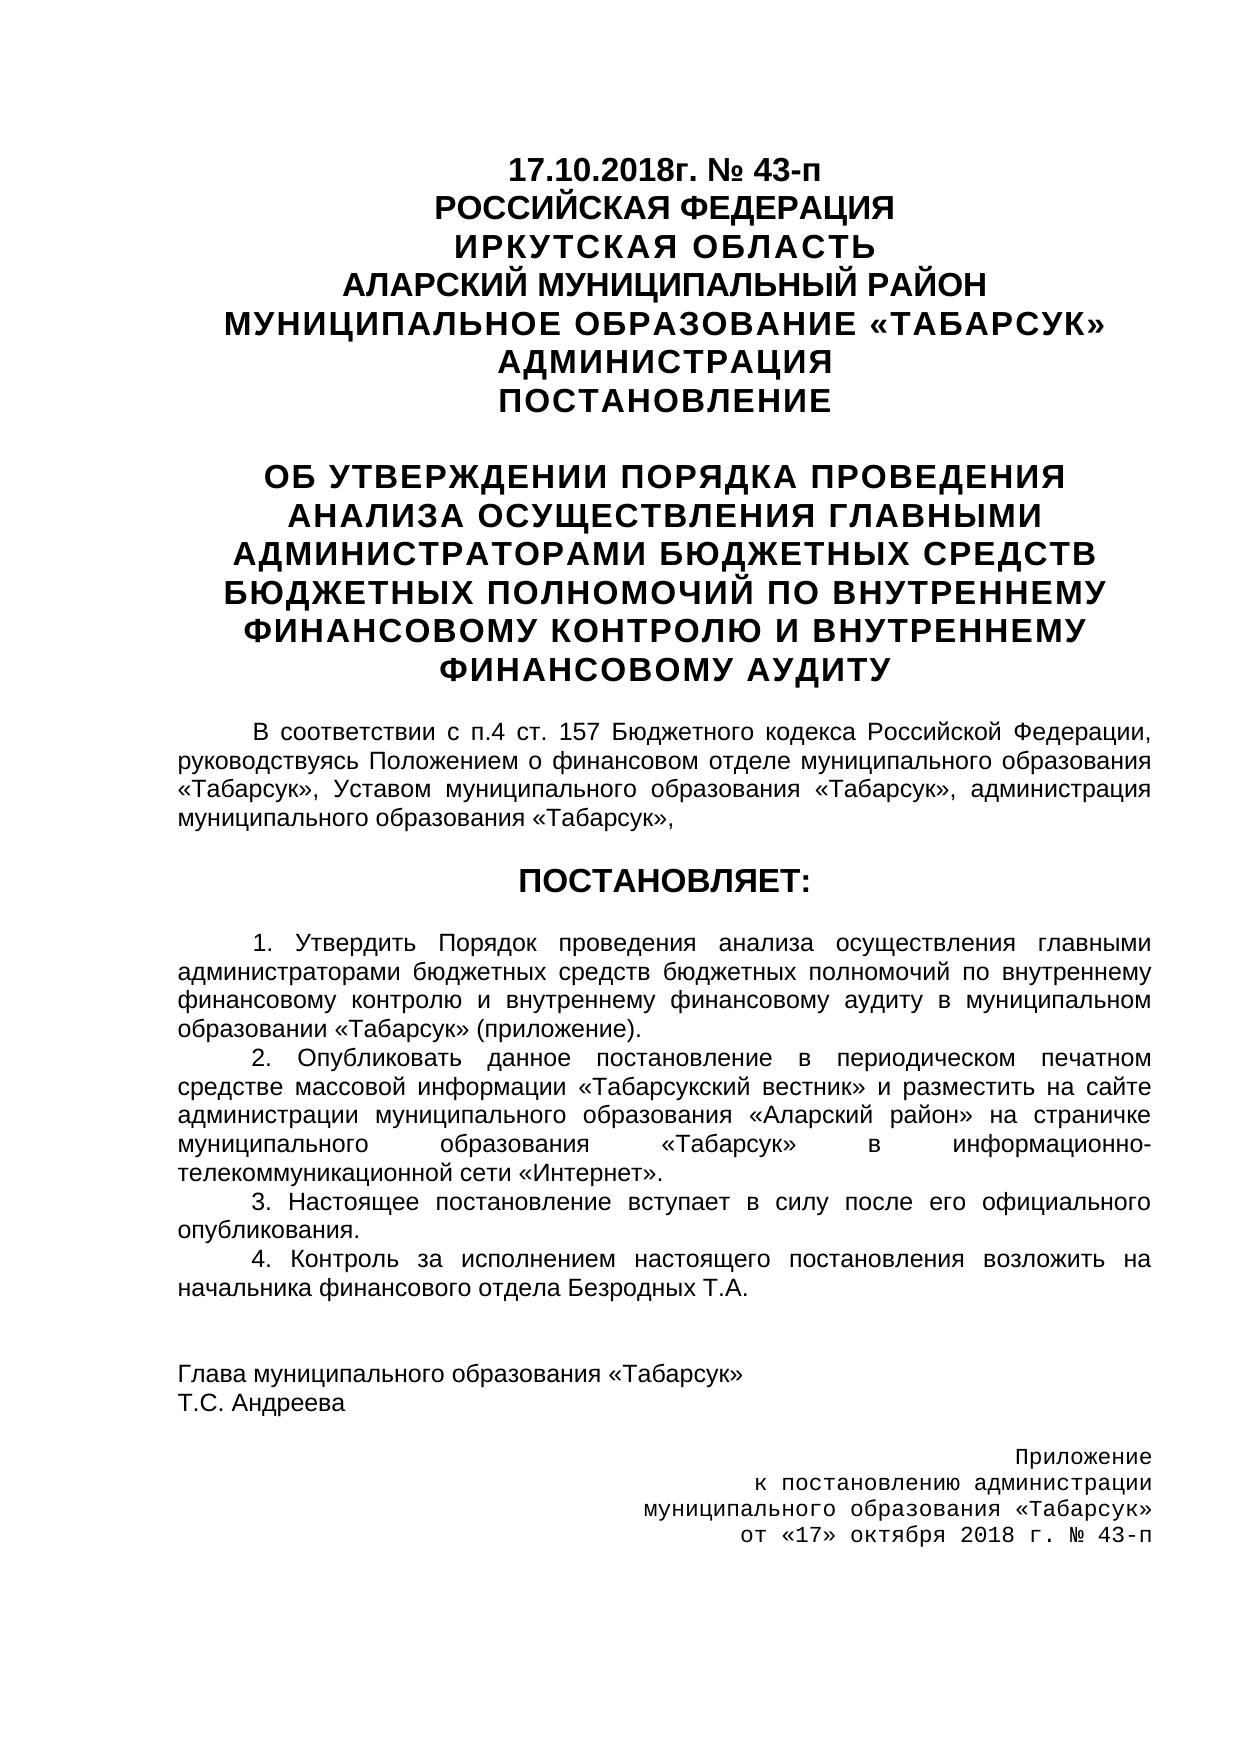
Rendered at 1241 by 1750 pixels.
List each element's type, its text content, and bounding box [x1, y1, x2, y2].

text ПОСТАНОВЛЕНИЕ [177, 381, 1152, 419]
text 3. Настоящее постановление вступает в силу после его официального опубликования. [177, 1187, 1152, 1244]
text 2. Опубликовать данное постановление в периодическом печатном средстве массовой информации «Табарсукский вестник» и разместить на сайте администрации муниципального образования «Аларский район» на страничке муниципального образования «Табарсук» в информационно-телекоммуникационной сети «Интернет». [177, 1043, 1152, 1187]
text АДМИНИСТРАЦИЯ [177, 342, 1152, 381]
text В соответствии с п.4 ст. 157 Бюджетного кодекса Российской Федерации, руководствуясь Положением о финансовом отделе муниципального образования «Табарсук», Уставом муниципального образования «Табарсук», администрация муниципального образования «Табарсук», [177, 717, 1152, 832]
text ИРКУТСКАЯ ОБЛАСТЬ [177, 227, 1152, 265]
text Приложение [177, 1445, 1152, 1471]
text к постановлению администрации [177, 1471, 1152, 1497]
text 17.10.2018г. № 43-п [177, 150, 1152, 188]
text ПОСТАНОВЛЯЕТ: [177, 861, 1152, 899]
text от «17» октября 2018 г. № 43-п [177, 1523, 1152, 1549]
text 1. Утвердить Порядок проведения анализа осуществления главными администраторами бюджетных средств бюджетных полномочий по внутреннему финансовому контролю и внутреннему финансовому аудиту в муниципальном образовании «Табарсук» (приложение). [177, 928, 1152, 1043]
text Т.С. Андреева [177, 1388, 1152, 1417]
text муниципального образования «Табарсук» [177, 1497, 1152, 1523]
text РОССИЙСКАЯ ФЕДЕРАЦИЯ [177, 188, 1152, 227]
text АЛАРСКИЙ МУНИЦИПАЛЬНЫЙ РАЙОН [177, 265, 1152, 304]
text 4. Контроль за исполнением настоящего постановления возложить на начальника финансового отдела Безродных Т.А. [177, 1244, 1152, 1302]
text ОБ УТВЕРЖДЕНИИ ПОРЯДКА ПРОВЕДЕНИЯ АНАЛИЗА ОСУЩЕСТВЛЕНИЯ ГЛАВНЫМИ АДМИНИСТРАТОРАМИ БЮДЖЕТНЫХ СРЕДСТВ БЮДЖЕТНЫХ ПОЛНОМОЧИЙ ПО ВНУТРЕННЕМУ ФИНАНСОВОМУ КОНТРОЛЮ И ВНУТРЕННЕМУ ФИНАНСОВОМУ АУДИТУ [177, 457, 1152, 688]
text Глава муниципального образования «Табарсук» [177, 1359, 1152, 1388]
text МУНИЦИПАЛЬНОЕ ОБРАЗОВАНИЕ «ТАБАРСУК» [177, 304, 1152, 342]
